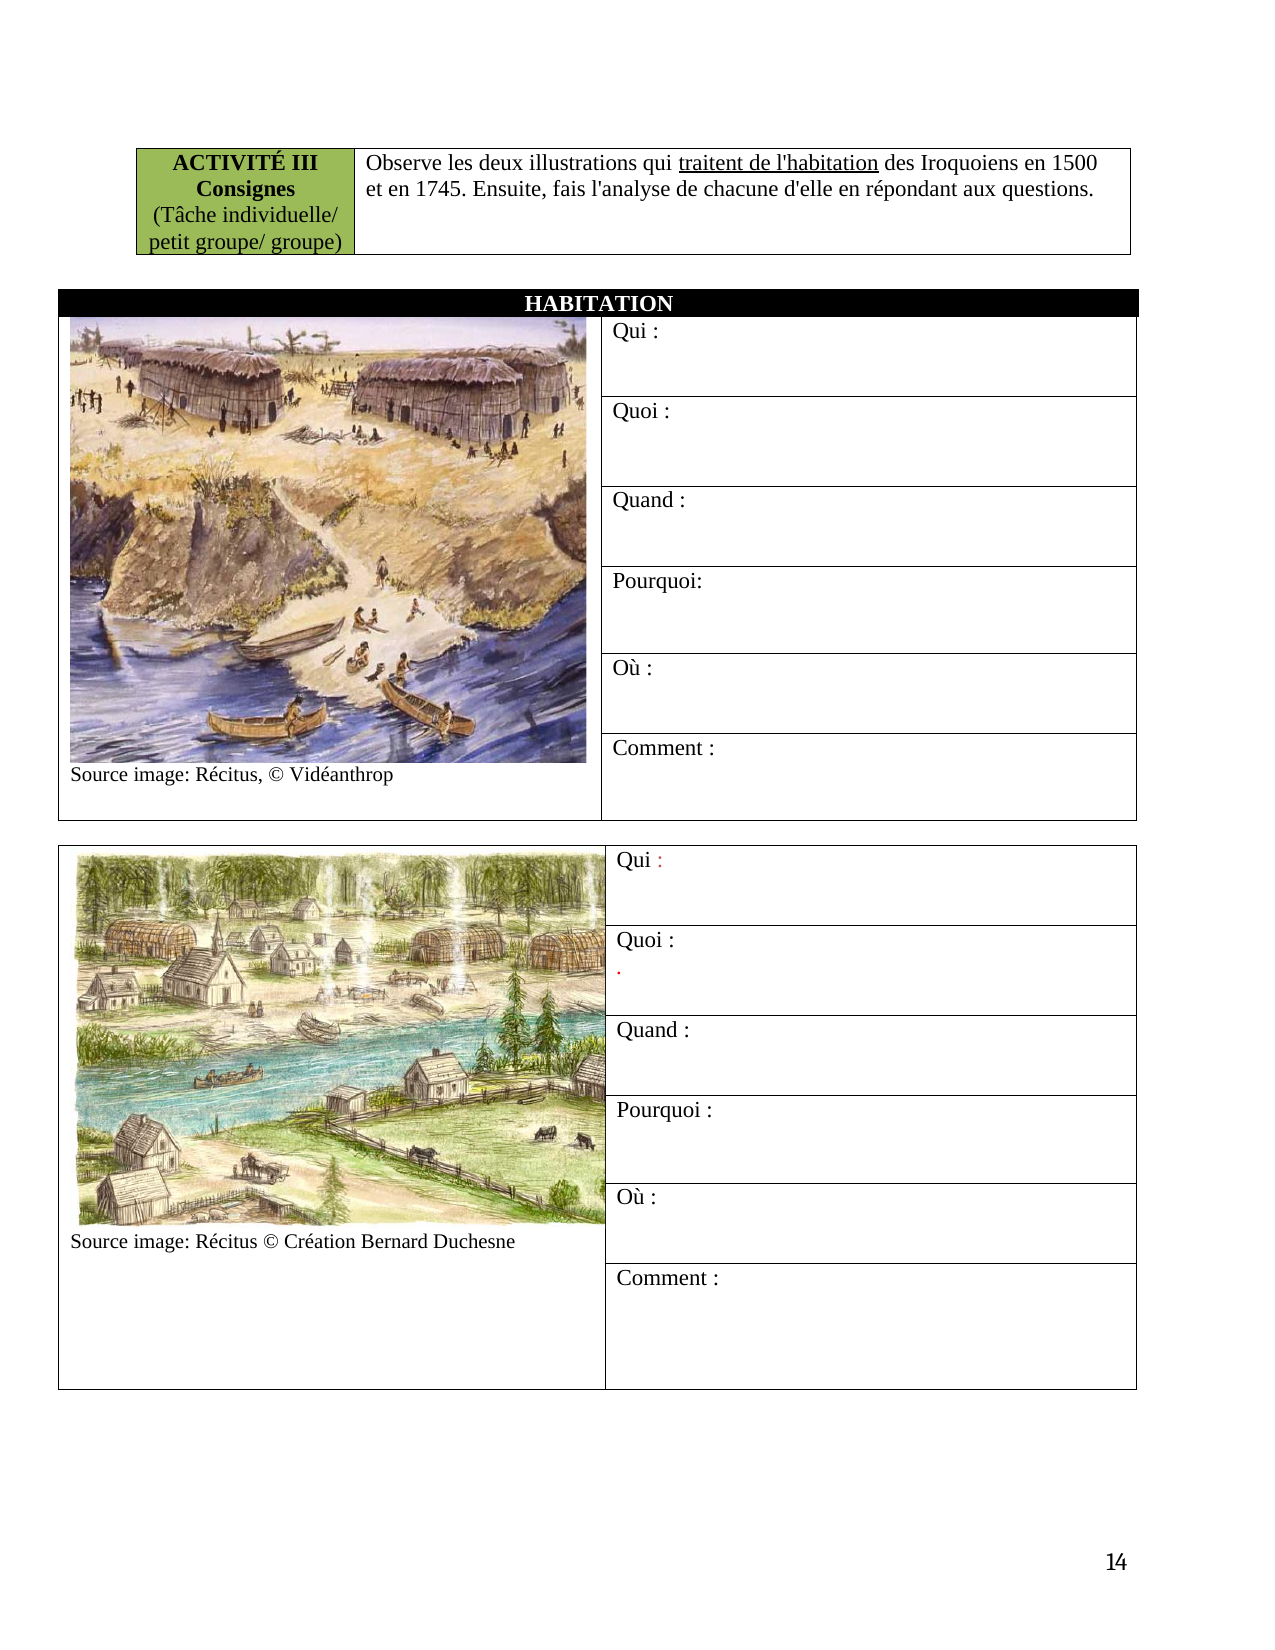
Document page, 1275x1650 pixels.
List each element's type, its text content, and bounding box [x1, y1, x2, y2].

picture [70, 317, 587, 763]
table_cell Source image: Récitus, © Vidéanthrop [59, 317, 601, 820]
table_header Qui : [606, 846, 1136, 925]
table_header HABITATION [59, 290, 1138, 316]
picture [70, 846, 606, 1229]
table_cell Quoi : . [606, 926, 1136, 1015]
table_header Source image: Récitus © Création Bernard Duchesne [59, 846, 605, 1388]
table_header ACTIVITÉ III Consignes (Tâche individuelle/ petit groupe/ groupe) [137, 149, 354, 254]
table_cell Quand : [606, 1016, 1136, 1095]
table_cell Comment : [606, 1264, 1136, 1388]
table_cell Pourquoi : [606, 1096, 1136, 1182]
table_cell Où : [606, 1184, 1136, 1262]
table_cell Quand : [602, 487, 1136, 566]
table_cell Comment : [602, 734, 1136, 820]
table_cell Quoi : [602, 397, 1136, 486]
table_cell Qui : [602, 317, 1136, 396]
table_cell Où : [602, 654, 1136, 733]
table_cell Pourquoi: [602, 567, 1136, 653]
table_header Observe les deux illustrations qui traitent de l'habitation des Iroquoiens en 1500 et en 1745. Ensuite, fais l'analyse de chacune d'elle en répondant aux questions. [355, 149, 1130, 254]
